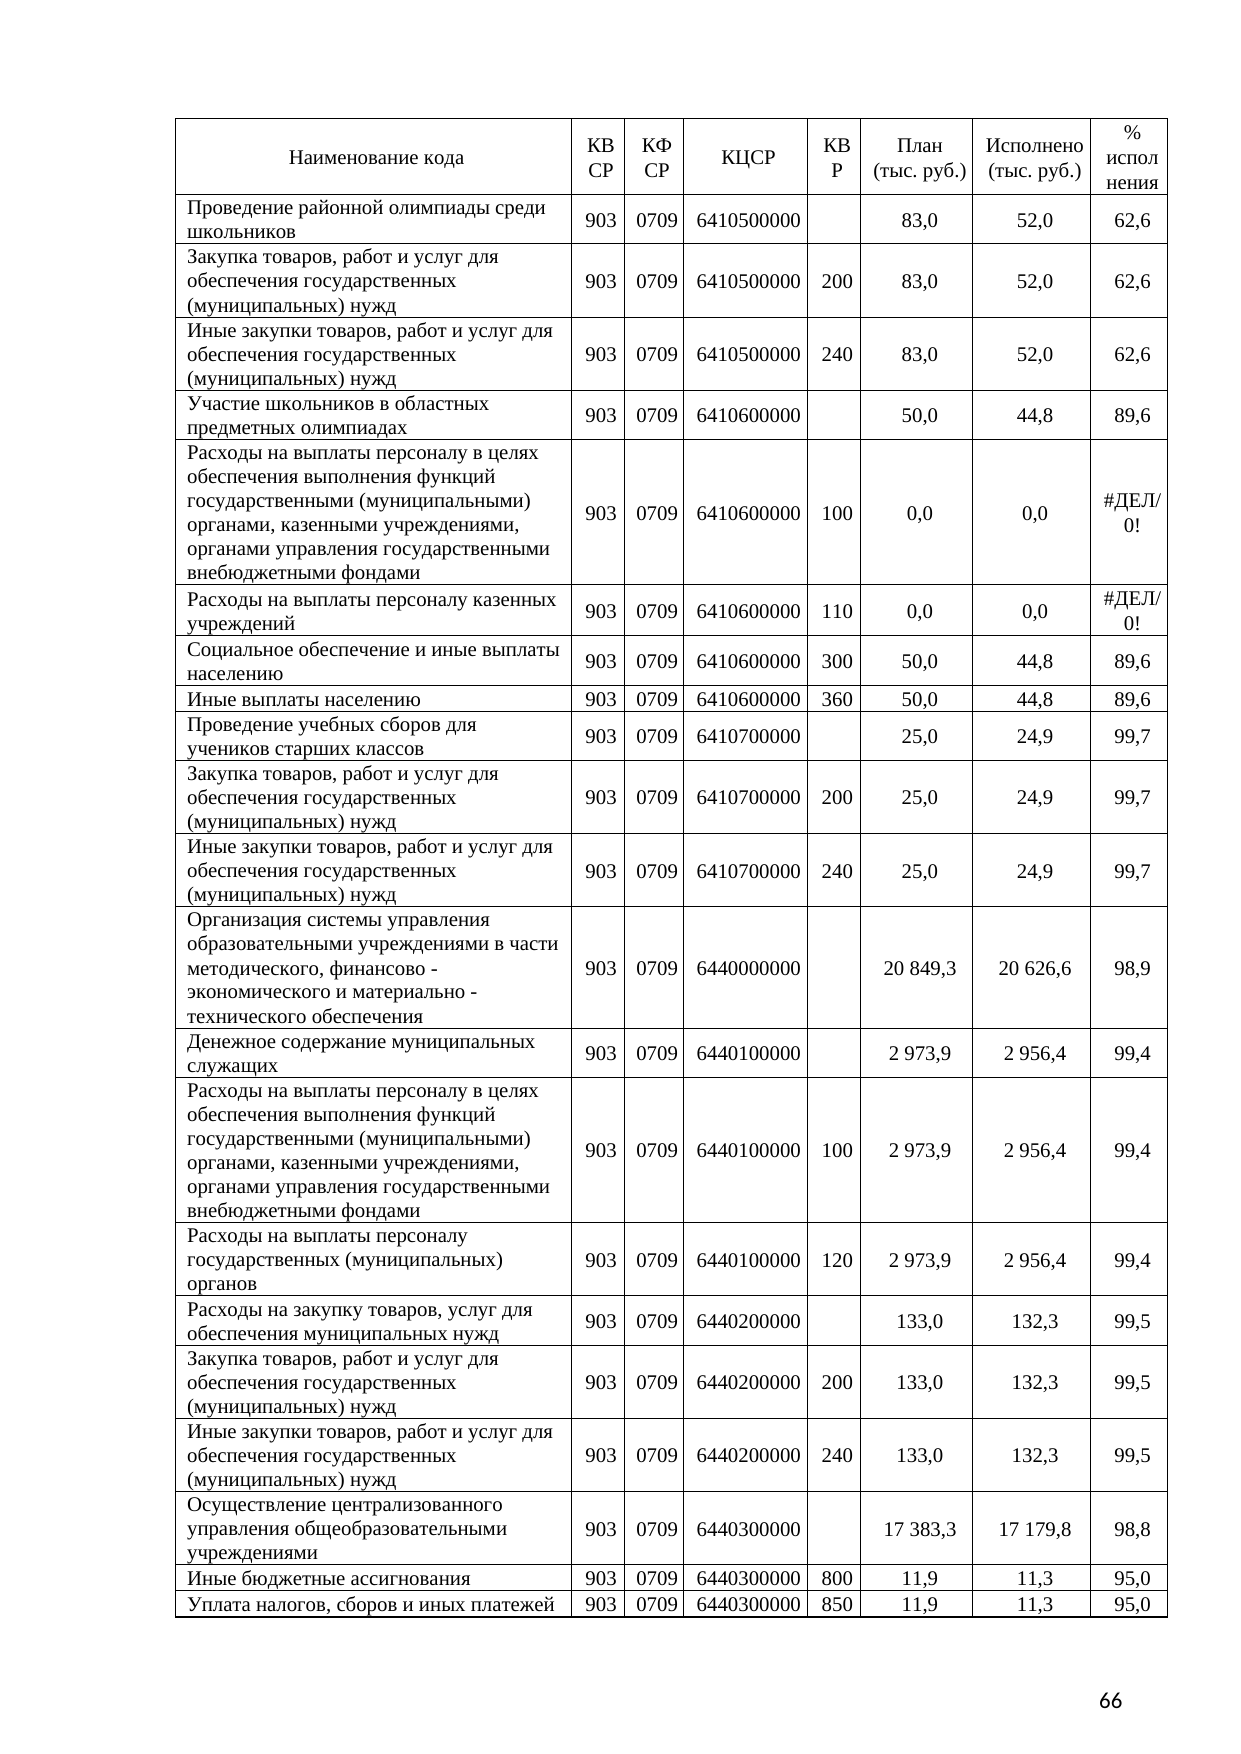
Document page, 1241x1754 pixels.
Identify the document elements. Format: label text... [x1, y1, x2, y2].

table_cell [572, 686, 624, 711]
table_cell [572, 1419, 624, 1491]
table_header Исполнено (тыс. руб.) [973, 119, 1090, 194]
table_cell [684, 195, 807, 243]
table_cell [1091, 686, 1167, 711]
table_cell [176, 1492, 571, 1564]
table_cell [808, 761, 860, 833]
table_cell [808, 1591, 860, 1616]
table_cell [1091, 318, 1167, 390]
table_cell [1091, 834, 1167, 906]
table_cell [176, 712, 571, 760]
table_header КВСР [572, 119, 624, 194]
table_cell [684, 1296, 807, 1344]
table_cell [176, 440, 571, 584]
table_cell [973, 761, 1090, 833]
table_header План (тыс. руб.) [861, 119, 972, 194]
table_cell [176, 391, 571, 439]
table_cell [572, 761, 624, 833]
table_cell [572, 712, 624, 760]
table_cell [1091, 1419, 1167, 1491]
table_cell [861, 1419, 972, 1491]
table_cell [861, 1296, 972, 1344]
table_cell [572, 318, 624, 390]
table_header Наименование кода [176, 119, 571, 194]
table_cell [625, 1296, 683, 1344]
table_header КЦСР [684, 119, 807, 194]
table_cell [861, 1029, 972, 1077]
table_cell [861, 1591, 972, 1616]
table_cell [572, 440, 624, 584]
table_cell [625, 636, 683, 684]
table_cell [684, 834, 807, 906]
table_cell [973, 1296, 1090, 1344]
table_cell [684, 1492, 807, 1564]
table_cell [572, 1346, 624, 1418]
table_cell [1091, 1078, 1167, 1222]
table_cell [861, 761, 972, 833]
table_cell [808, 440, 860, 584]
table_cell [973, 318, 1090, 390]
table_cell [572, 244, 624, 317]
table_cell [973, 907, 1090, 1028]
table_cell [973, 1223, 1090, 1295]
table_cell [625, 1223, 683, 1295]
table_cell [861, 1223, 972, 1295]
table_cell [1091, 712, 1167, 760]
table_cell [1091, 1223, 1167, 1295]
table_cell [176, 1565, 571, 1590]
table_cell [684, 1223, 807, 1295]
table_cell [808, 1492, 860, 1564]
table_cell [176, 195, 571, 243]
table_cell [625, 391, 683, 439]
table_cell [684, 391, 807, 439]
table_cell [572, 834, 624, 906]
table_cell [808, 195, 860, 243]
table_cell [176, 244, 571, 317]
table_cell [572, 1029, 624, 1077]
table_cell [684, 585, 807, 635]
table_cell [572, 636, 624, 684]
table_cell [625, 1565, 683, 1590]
table_header КВР [808, 119, 860, 194]
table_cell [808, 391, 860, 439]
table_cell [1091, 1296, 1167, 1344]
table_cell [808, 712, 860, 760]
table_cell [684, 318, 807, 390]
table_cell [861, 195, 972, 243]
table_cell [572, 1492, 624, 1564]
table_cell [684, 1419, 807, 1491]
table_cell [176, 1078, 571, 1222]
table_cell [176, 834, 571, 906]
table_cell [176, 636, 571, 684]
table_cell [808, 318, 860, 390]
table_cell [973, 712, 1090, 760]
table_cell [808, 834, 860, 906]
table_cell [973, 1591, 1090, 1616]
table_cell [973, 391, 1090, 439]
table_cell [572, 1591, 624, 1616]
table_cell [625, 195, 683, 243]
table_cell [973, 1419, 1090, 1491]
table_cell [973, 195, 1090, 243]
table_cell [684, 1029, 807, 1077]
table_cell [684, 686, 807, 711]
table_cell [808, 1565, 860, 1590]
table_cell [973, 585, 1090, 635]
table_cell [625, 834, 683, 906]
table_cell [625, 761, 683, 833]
table_header КФСР [625, 119, 683, 194]
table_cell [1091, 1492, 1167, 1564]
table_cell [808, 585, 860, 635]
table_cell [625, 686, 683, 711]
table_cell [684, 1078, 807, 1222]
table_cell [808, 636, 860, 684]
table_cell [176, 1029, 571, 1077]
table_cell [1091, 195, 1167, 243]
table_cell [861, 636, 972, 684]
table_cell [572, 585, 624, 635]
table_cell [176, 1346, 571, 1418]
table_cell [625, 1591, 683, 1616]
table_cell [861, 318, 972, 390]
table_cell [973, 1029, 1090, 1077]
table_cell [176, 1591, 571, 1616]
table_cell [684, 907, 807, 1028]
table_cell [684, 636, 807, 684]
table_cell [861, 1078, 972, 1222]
table_header % исполнения [1091, 119, 1167, 194]
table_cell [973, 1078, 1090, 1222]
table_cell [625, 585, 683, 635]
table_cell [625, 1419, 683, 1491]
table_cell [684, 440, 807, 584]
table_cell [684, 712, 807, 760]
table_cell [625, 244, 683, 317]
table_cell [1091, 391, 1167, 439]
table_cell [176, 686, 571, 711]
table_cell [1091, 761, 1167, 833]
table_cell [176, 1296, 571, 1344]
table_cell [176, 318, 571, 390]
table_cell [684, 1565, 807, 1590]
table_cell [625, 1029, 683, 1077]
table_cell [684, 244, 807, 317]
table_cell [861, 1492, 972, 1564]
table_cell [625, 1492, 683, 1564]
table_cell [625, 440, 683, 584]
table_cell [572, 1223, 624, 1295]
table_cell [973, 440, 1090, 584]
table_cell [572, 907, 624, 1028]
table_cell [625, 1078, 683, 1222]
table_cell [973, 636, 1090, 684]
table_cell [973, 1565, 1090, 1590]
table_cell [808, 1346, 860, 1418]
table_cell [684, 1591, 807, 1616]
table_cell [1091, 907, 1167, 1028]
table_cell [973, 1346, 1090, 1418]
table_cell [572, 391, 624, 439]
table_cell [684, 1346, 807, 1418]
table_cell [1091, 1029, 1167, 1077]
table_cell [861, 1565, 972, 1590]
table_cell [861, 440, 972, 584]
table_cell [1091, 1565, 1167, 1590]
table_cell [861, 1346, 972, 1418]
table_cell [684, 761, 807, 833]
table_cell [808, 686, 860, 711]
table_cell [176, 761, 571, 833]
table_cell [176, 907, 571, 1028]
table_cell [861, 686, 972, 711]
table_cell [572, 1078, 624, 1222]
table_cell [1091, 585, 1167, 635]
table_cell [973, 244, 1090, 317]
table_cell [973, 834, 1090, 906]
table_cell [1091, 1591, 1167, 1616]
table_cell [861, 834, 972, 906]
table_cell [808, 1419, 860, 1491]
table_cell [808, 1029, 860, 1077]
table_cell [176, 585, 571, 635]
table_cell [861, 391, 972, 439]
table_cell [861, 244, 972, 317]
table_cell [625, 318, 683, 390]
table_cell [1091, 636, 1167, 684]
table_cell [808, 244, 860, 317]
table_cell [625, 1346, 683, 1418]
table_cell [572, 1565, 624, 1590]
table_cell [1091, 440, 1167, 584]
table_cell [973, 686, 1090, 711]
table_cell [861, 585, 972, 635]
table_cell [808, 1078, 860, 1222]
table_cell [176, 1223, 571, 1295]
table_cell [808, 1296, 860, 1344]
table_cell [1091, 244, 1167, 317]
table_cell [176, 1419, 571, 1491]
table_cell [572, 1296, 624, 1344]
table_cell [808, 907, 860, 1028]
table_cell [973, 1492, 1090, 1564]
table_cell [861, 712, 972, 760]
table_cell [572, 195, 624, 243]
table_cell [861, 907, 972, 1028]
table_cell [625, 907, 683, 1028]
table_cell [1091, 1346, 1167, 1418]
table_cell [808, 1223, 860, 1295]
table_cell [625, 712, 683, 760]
